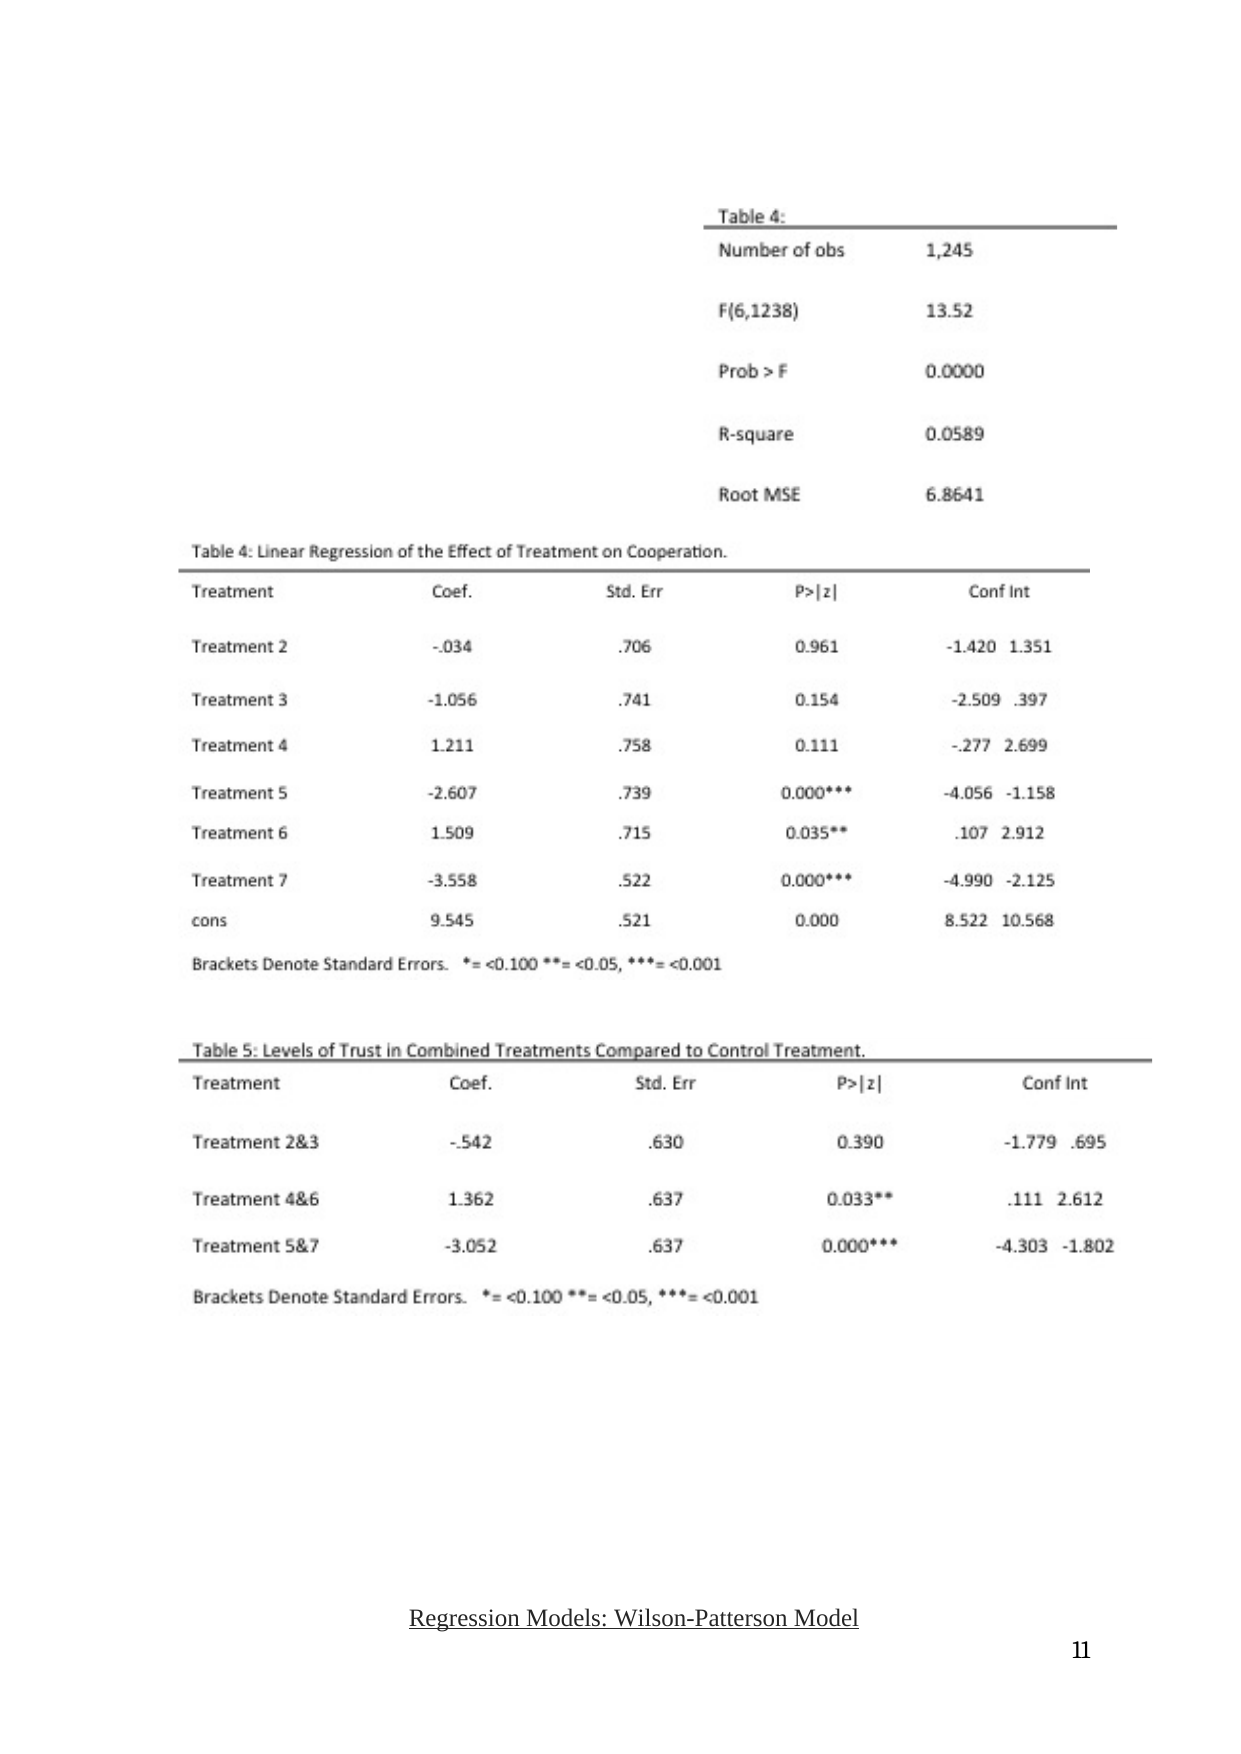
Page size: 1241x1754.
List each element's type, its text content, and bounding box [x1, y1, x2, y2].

picture [177, 1037, 1153, 1316]
picture [702, 207, 1118, 510]
picture [177, 537, 1090, 980]
text Regression Models: Wilson-Patterson Model [177, 1603, 1090, 1631]
